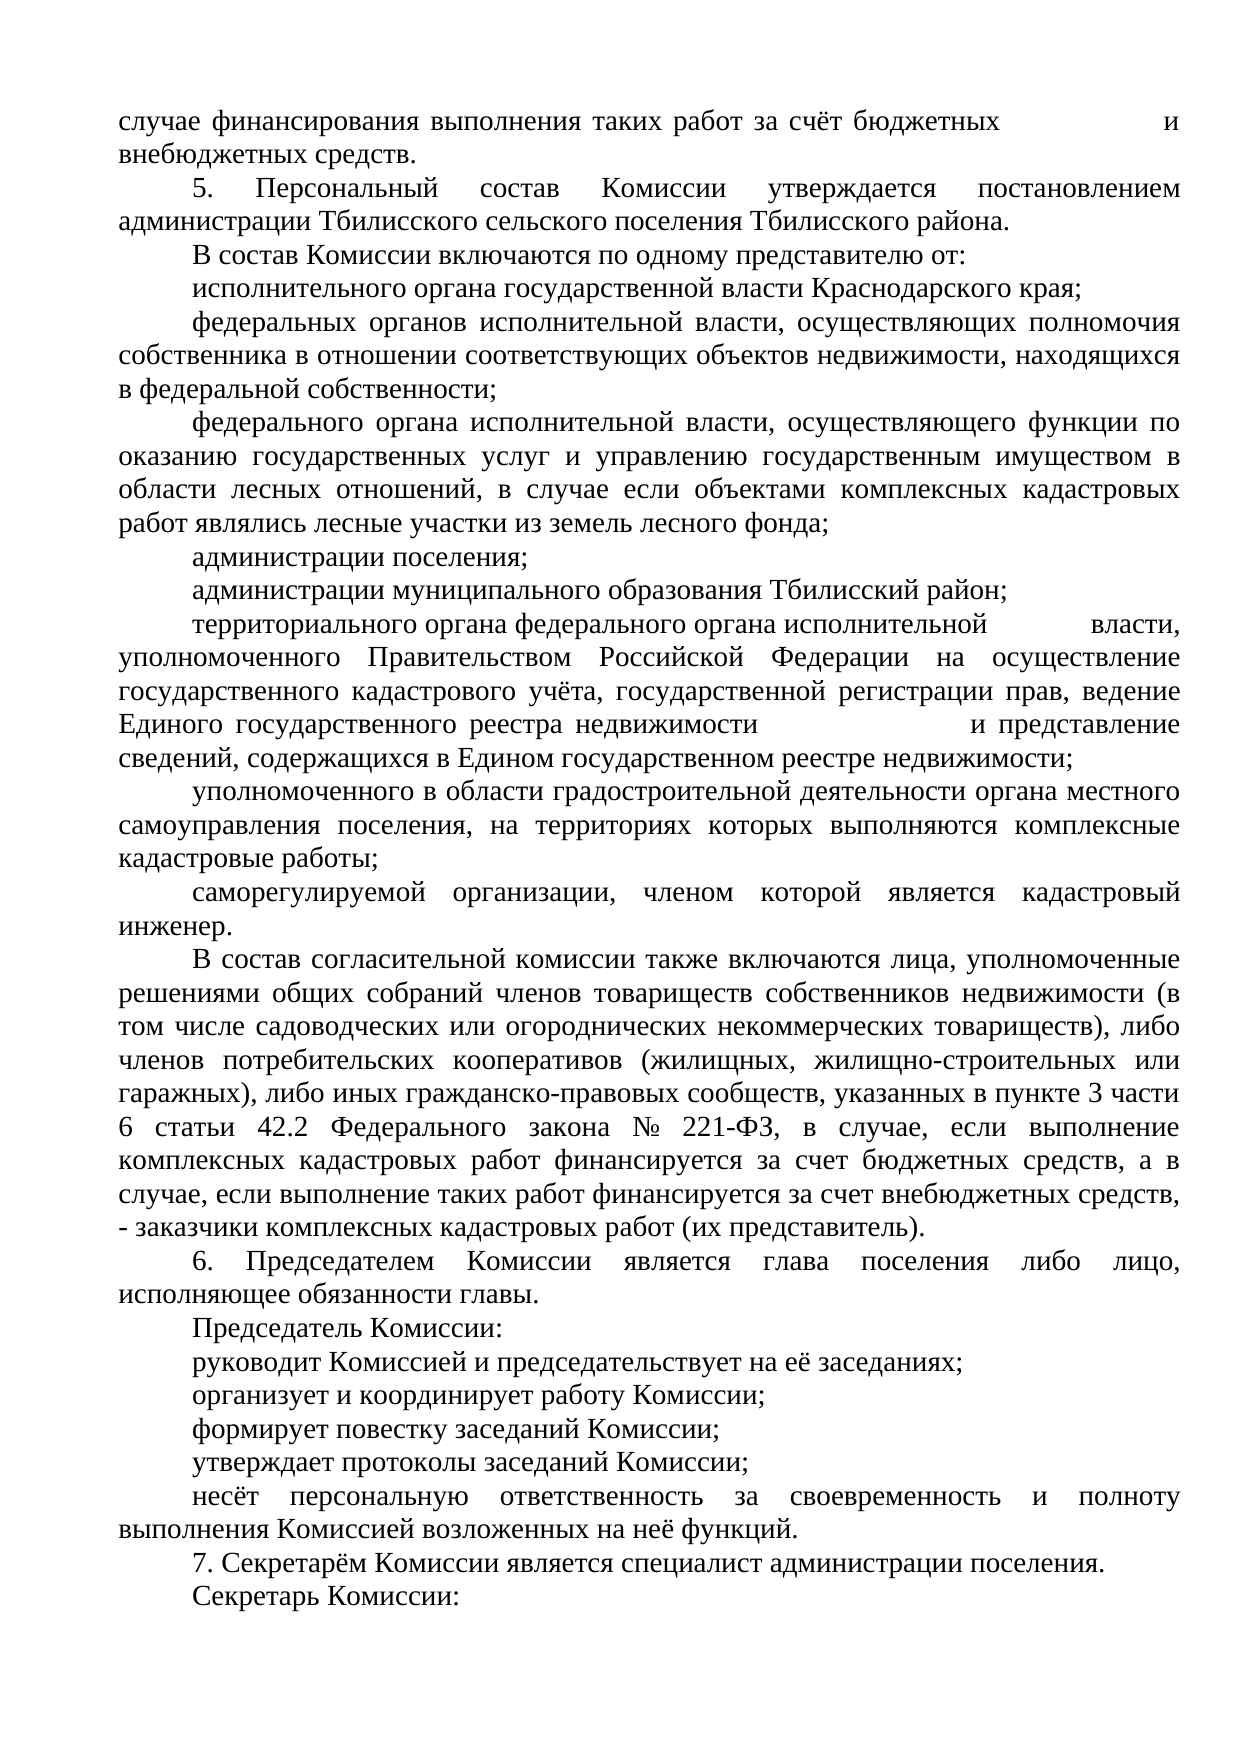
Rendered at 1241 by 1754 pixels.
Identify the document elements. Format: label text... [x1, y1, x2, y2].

text Председатель Комиссии: [118, 1310, 1181, 1344]
text федеральных органов исполнительной власти, осуществляющих полномочия собственника в отношении соответствующих объектов недвижимости, находящихся в федеральной собственности; [118, 304, 1181, 404]
text организует и координирует работу Комиссии; [118, 1377, 1181, 1411]
text В состав согласительной комиссии также включаются лица, уполномоченные решениями общих собраний членов товариществ собственников недвижимости (в том числе садоводческих или огороднических некоммерческих товариществ), либо членов потребительских кооперативов (жилищных, жилищно-строительных или гаражных), либо иных гражданско-правовых сообществ, указанных в пункте 3 части 6 статьи 42.2 Федерального закона № 221-ФЗ, в случае, если выполнение комплексных кадастровых работ финансируется за счет бюджетных средств, а в случае, если выполнение таких работ финансируется за счет внебюджетных средств, - заказчики комплексных кадастровых работ (их представитель). [118, 941, 1181, 1243]
text саморегулируемой организации, членом которой является кадастровый инженер. [118, 874, 1181, 941]
text утверждает протоколы заседаний Комиссии; [118, 1444, 1181, 1478]
text территориального органа федерального органа исполнительной власти, уполномоченного Правительством Российской Федерации на осуществление государственного кадастрового учёта, государственной регистрации прав, ведение Единого государственного реестра недвижимости и представление сведений, содержащихся в Едином государственном реестре недвижимости; [118, 606, 1181, 773]
text администрации поселения; [118, 539, 1181, 572]
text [118, 103, 1181, 170]
text формирует повестку заседаний Комиссии; [118, 1411, 1181, 1444]
text администрации муниципального образования Тбилисский район; [118, 572, 1181, 606]
text 7. Секретарём Комиссии является специалист администрации поселения. [118, 1545, 1181, 1578]
text исполнительного органа государственной власти Краснодарского края; [118, 270, 1181, 304]
text уполномоченного в области градостроительной деятельности органа местного самоуправления поселения, на территориях которых выполняются комплексные кадастровые работы; [118, 773, 1181, 874]
text Секретарь Комиссии: [118, 1578, 1181, 1612]
text 6. Председателем Комиссии является глава поселения либо лицо, исполняющее обязанности главы. [118, 1243, 1181, 1310]
text 5. Персональный состав Комиссии утверждается постановлением администрации Тбилисского сельского поселения Тбилисского района. [118, 170, 1181, 237]
text несёт персональную ответственность за своевременность и полноту выполнения Комиссией возложенных на неё функций. [118, 1478, 1181, 1545]
text федерального органа исполнительной власти, осуществляющего функции по оказанию государственных услуг и управлению государственным имуществом в области лесных отношений, в случае если объектами комплексных кадастровых работ являлись лесные участки из земель лесного фонда; [118, 404, 1181, 539]
text В состав Комиссии включаются по одному представителю от: [118, 237, 1181, 270]
text руководит Комиссией и председательствует на её заседаниях; [118, 1344, 1181, 1377]
